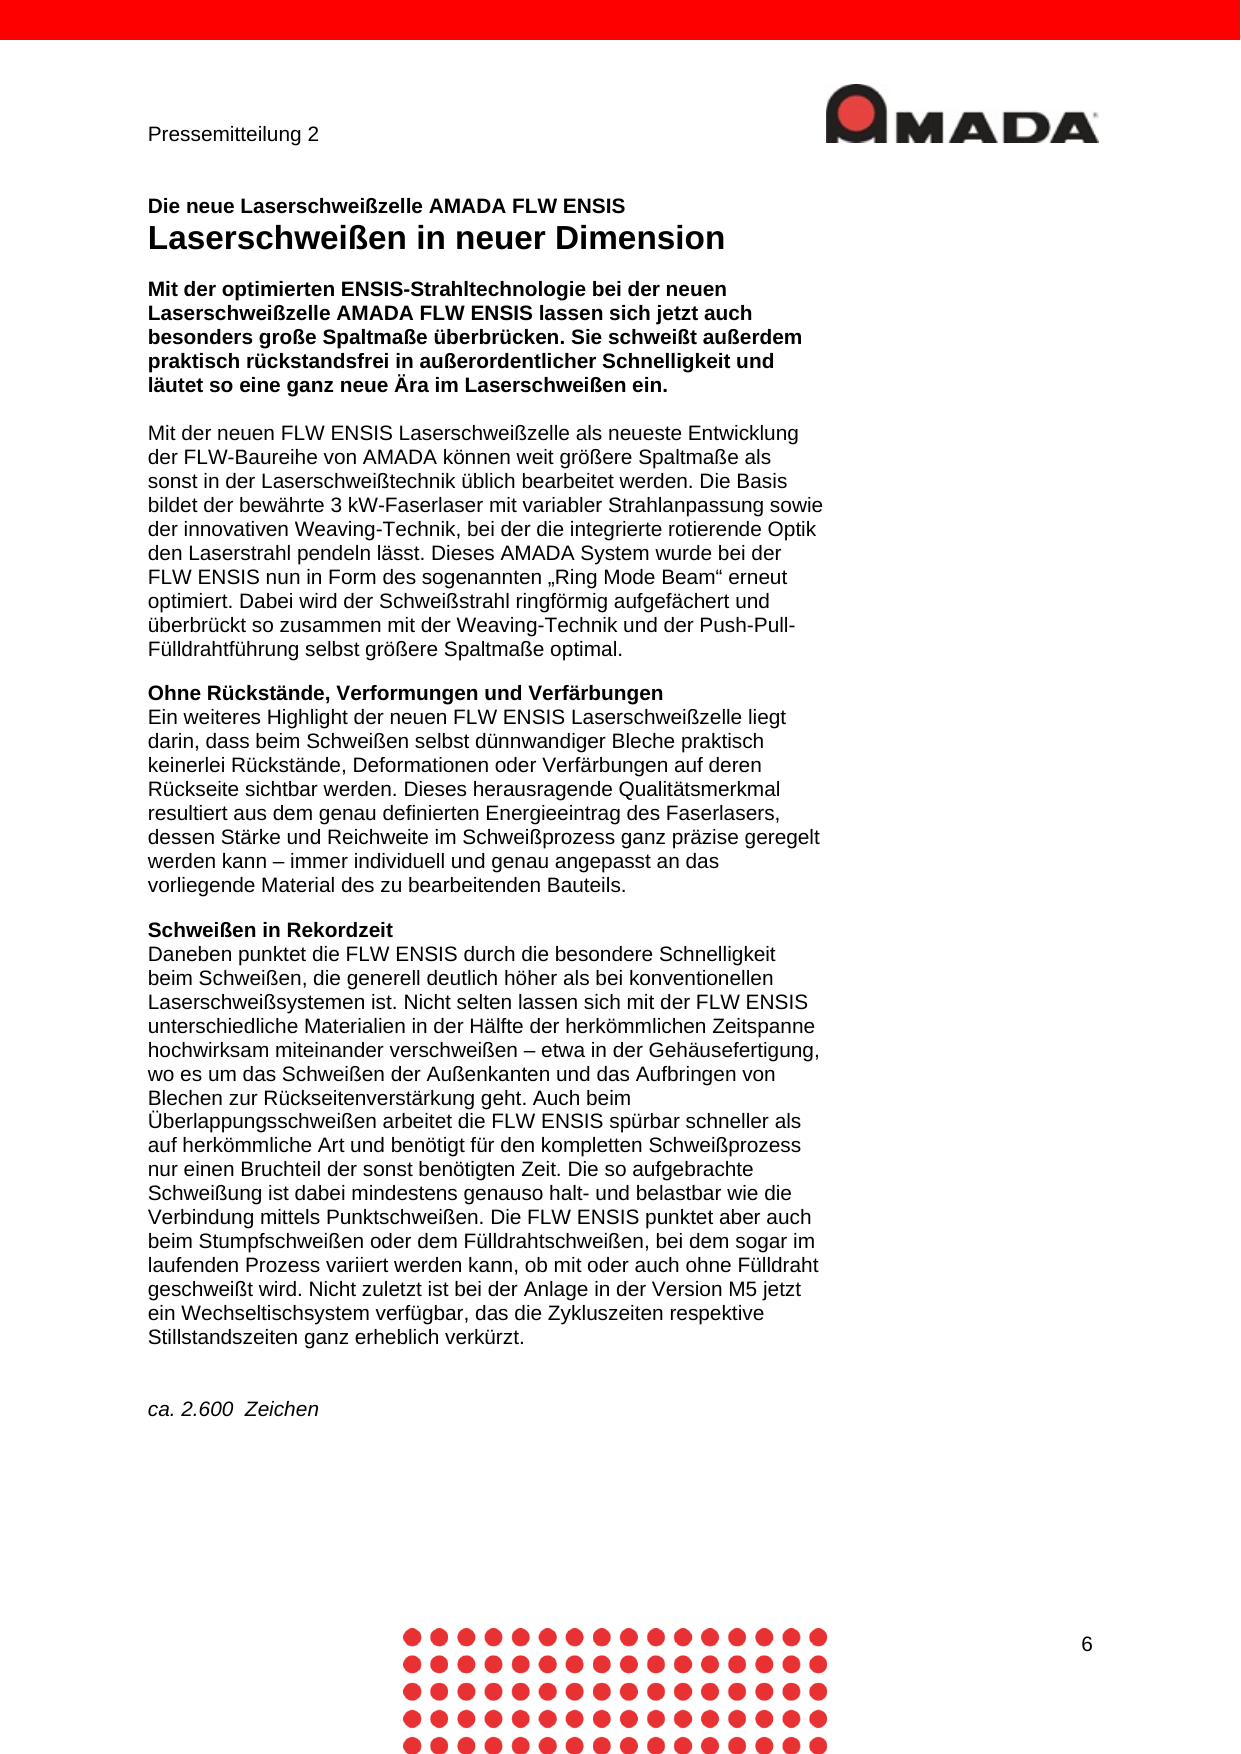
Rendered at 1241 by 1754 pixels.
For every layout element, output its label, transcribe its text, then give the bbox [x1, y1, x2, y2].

text Mit der neuen FLW ENSIS Laserschweißzelle als neueste Entwicklung der FLW-Baureihe von AMADA können weit größere Spaltmaße als sonst in der Laserschweißtechnik üblich bearbeitet werden. Die Basis bildet der bewährte 3 kW-Faserlaser mit variabler Strahlanpassung sowie der innovativen Weaving-Technik, bei der die integrierte rotierende Optik den Laserstrahl pendeln lässt. Dieses AMADA System wurde bei der FLW ENSIS nun in Form des sogenannten „Ring Mode Beam“ erneut optimiert. Dabei wird der Schweißstrahl ringförmig aufgefächert und überbrückt so zusammen mit der Weaving-Technik und der Push-Pull-Fülldrahtführung selbst größere Spaltmaße optimal. [148, 421, 827, 660]
text Schweißen in Rekordzeit Daneben punktet die FLW ENSIS durch die besondere Schnelligkeit beim Schweißen, die generell deutlich höher als bei konventionellen Laserschweißsystemen ist. Nicht selten lassen sich mit der FLW ENSIS unterschiedliche Materialien in der Hälfte der herkömmlichen Zeitspanne hochwirksam miteinander verschweißen – etwa in der Gehäusefertigung, wo es um das Schweißen der Außenkanten und das Aufbringen von Blechen zur Rückseitenverstärkung geht. Auch beim Überlappungsschweißen arbeitet die FLW ENSIS spürbar schneller als auf herkömmliche Art und benötigt für den kompletten Schweißprozess nur einen Bruchteil der sonst benötigten Zeit. Die so aufgebrachte Schweißung ist dabei mindestens genauso halt- und belastbar wie die Verbindung mittels Punktschweißen. Die FLW ENSIS punktet aber auch beim Stumpfschweißen oder dem Fülldrahtschweißen, bei dem sogar im laufenden Prozess variiert werden kann, ob mit oder auch ohne Fülldraht geschweißt wird. Nicht zuletzt ist bei der Anlage in der Version M5 jetzt ein Wechseltischsystem verfügbar, das die Zykluszeiten respektive Stillstandszeiten ganz erheblich verkürzt. [148, 918, 827, 1349]
text Mit der optimierten ENSIS-Strahltechnologie bei der neuen Laserschweißzelle AMADA FLW ENSIS lassen sich jetzt auch besonders große Spaltmaße überbrücken. Sie schweißt außerdem praktisch rückstandsfrei in außerordentlicher Schnelligkeit und läutet so eine ganz neue Ära im Laserschweißen ein. [148, 277, 827, 397]
picture [826, 84, 1099, 143]
text Ohne Rückstände, Verformungen und Verfärbungen Ein weiteres Highlight der neuen FLW ENSIS Laserschweißzelle liegt darin, dass beim Schweißen selbst dünnwandiger Bleche praktisch keinerlei Rückstände, Deformationen oder Verfärbungen auf deren Rückseite sichtbar werden. Dieses herausragende Qualitätsmerkmal resultiert aus dem genau definierten Energieeintrag des Faserlasers, dessen Stärke und Reichweite im Schweißprozess ganz präzise geregelt werden kann – immer individuell und genau angepasst an das vorliegende Material des zu bearbeitenden Bauteils. [148, 681, 827, 897]
text ca. 2.600 Zeichen [148, 1397, 767, 1421]
text Die neue Laserschweißzelle AMADA FLW ENSIS Laserschweißen in neuer Dimension [148, 170, 827, 256]
text Pressemitteilung 2 [148, 122, 1093, 146]
picture [403, 1628, 827, 1754]
